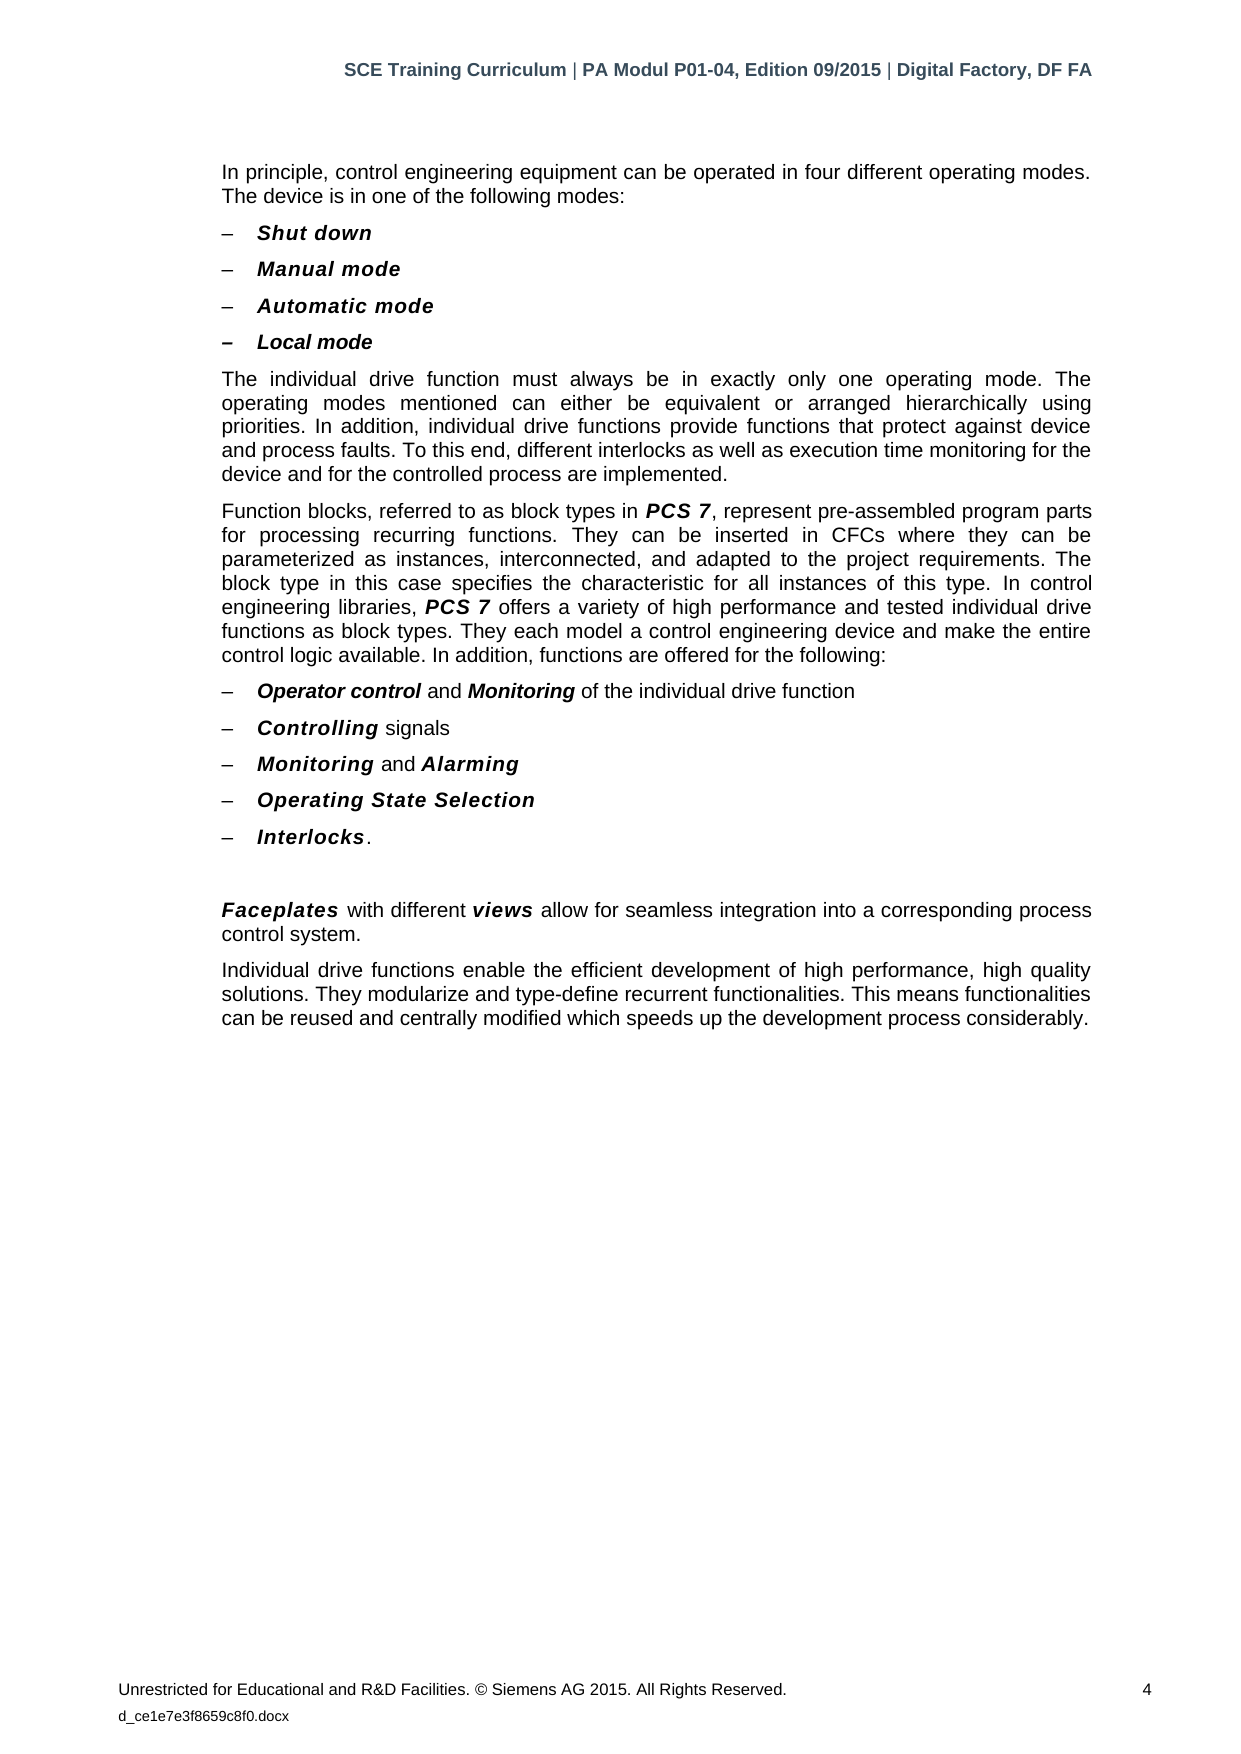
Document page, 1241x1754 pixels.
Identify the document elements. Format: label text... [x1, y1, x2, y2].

text Individual drive functions enable the efficient development of high performance, high quality solutions. They modularize and type-define recurrent functionalities. This means functionalities can be reused and centrally modified which speeds up the development process considerably. [221, 958, 1092, 1030]
list Operator control and Monitoring of the individual drive function [221, 679, 1092, 703]
text The individual drive function must always be in exactly only one operating mode. The operating modes mentioned can either be equivalent or arranged hierarchically using priorities. In addition, individual drive functions provide functions that protect against device and process faults. To this end, different interlocks as well as execution time monitoring for the device and for the controlled process are implemented. [221, 366, 1092, 486]
list Local mode [221, 330, 1092, 354]
list Operating State Selection [221, 788, 1092, 812]
list Controlling signals [221, 715, 1092, 739]
text Faceplates with different views allow for seamless integration into a corresponding process control system. [221, 898, 1092, 946]
list Manual mode [221, 257, 1092, 281]
text Function blocks, referred to as block types in PCS 7, represent pre-assembled program parts for processing recurring functions. They can be inserted in CFCs where they can be parameterized as instances, interconnected, and adapted to the project requirements. The block type in this case specifies the characteristic for all instances of this type. In control engineering libraries, PCS 7 offers a variety of high performance and tested individual drive functions as block types. They each model a control engineering device and make the entire control logic available. In addition, functions are offered for the following: [221, 499, 1092, 666]
list Interlocks. [221, 825, 1092, 849]
list Monitoring and Alarming [221, 752, 1092, 776]
list Shut down [221, 221, 1092, 244]
text In principle, control engineering equipment can be operated in four different operating modes. The device is in one of the following modes: [221, 160, 1092, 208]
list Automatic mode [221, 293, 1092, 317]
